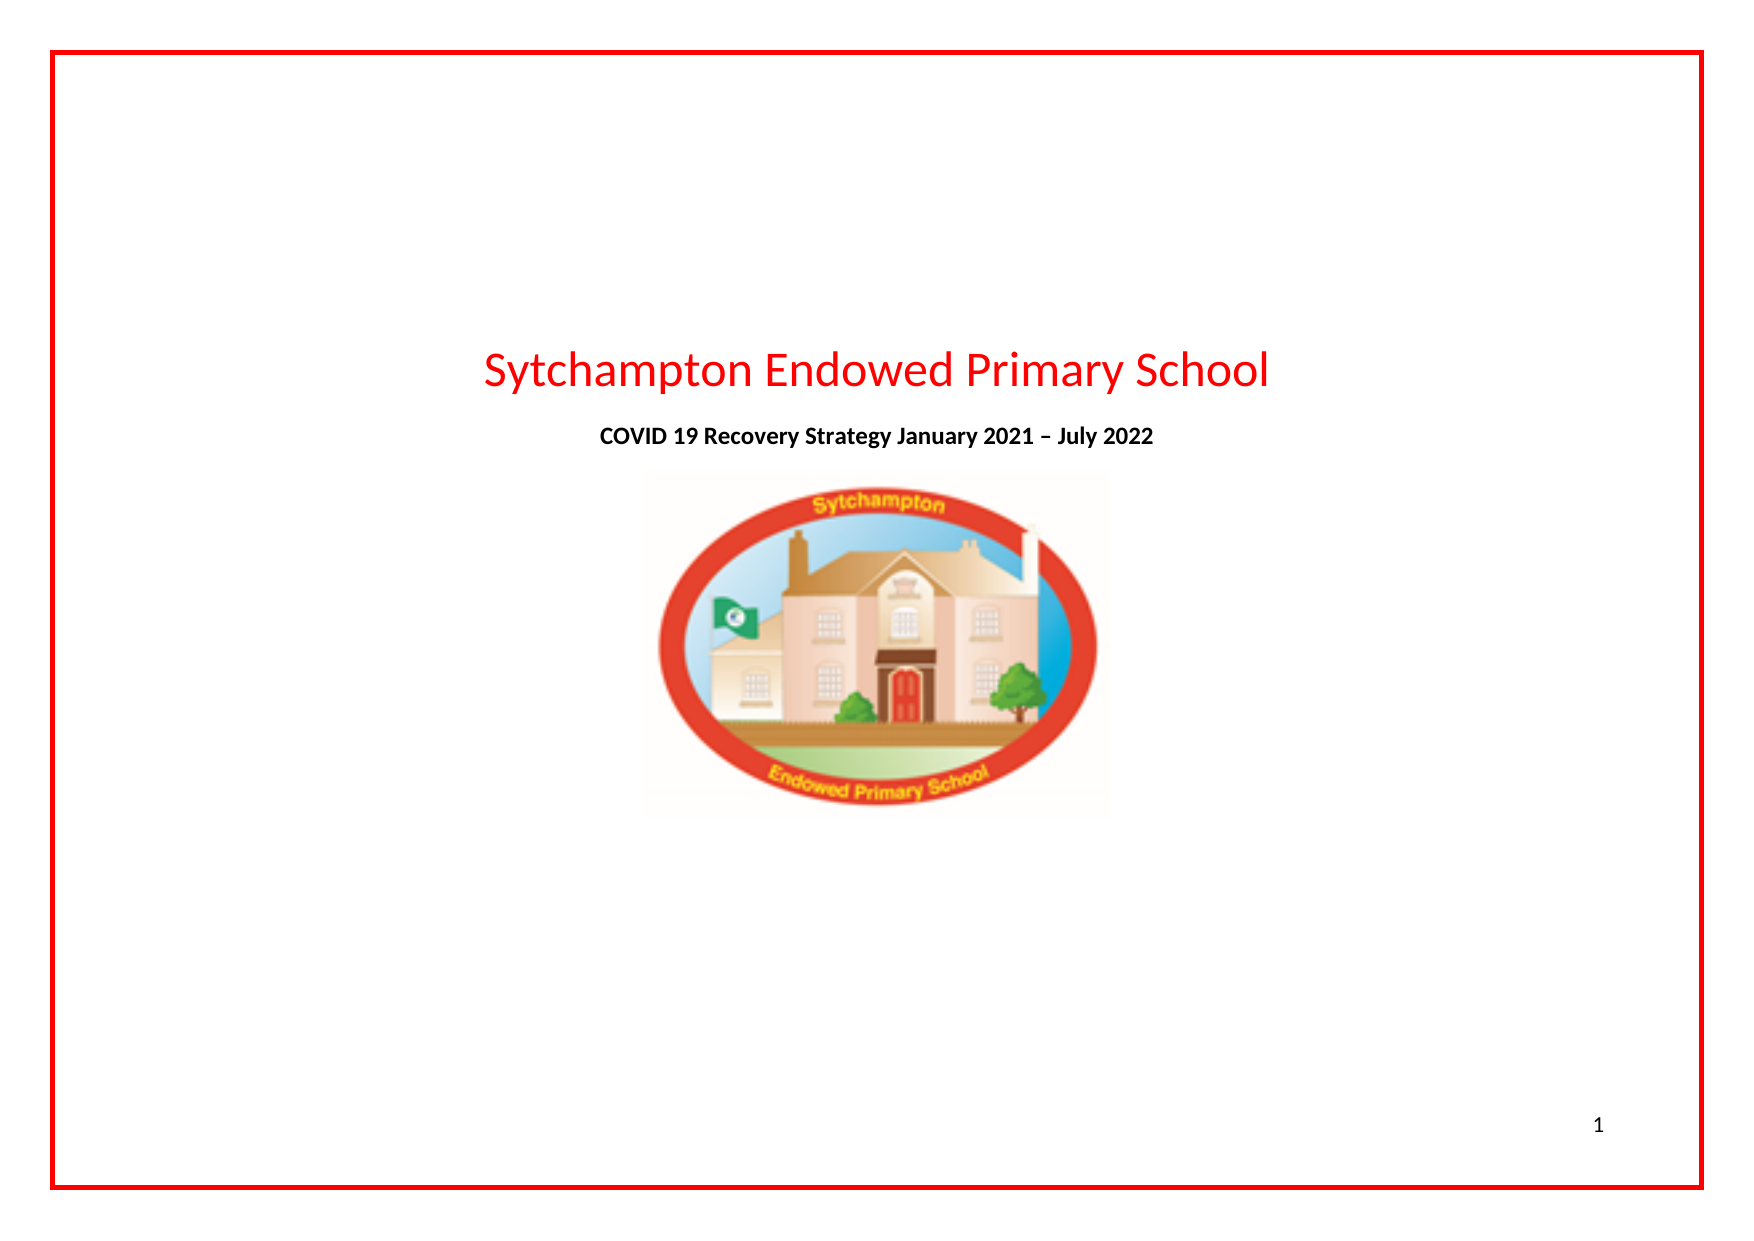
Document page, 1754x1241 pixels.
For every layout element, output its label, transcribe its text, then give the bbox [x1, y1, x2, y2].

picture [643, 469, 1111, 819]
text Sytchampton Endowed Primary School [150, 337, 1604, 398]
text COVID 19 Recovery Strategy January 2021 – July 2022 [150, 420, 1604, 451]
